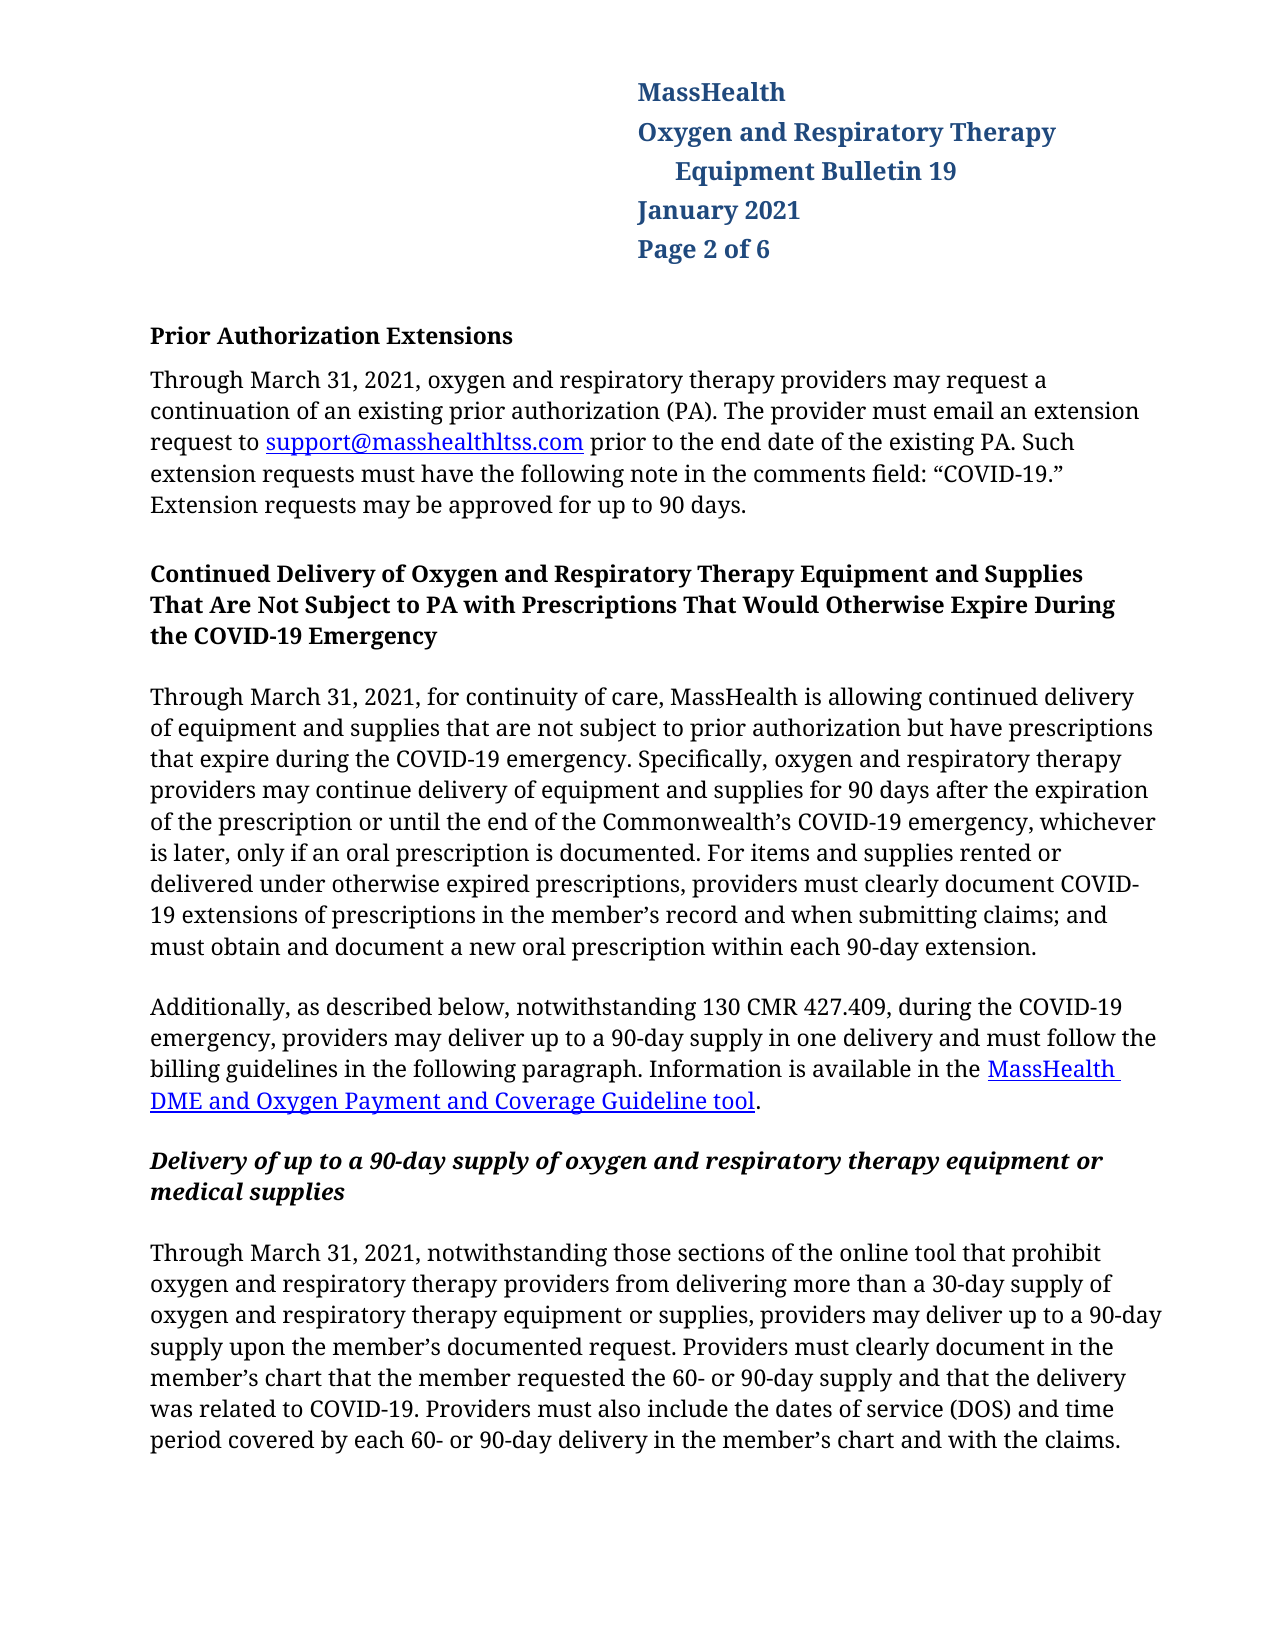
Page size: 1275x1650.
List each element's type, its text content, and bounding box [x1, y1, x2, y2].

subtitle Delivery of up to a 90-day supply of oxygen and respiratory therapy equipment or medical supplies [150, 1145, 1162, 1207]
text Through March 31, 2021, oxygen and respiratory therapy providers may request a continuation of an existing prior authorization (PA). The provider must email an extension request to support@masshealthltss.com prior to the end date of the existing PA. Such extension requests must have the following note in the comments field: “COVID-19.” Extension requests may be approved for up to 90 days. [150, 364, 1162, 520]
subtitle Prior Authorization Extensions [150, 320, 1134, 351]
text Additionally, as described below, notwithstanding 130 CMR 427.409, during the COVID-19 emergency, providers may deliver up to a 90-day supply in one delivery and must follow the billing guidelines in the following paragraph. Information is available in the MassHealth DME and Oxygen Payment and Coverage Guideline tool. [150, 991, 1162, 1116]
text Through March 31, 2021, for continuity of care, MassHealth is allowing continued delivery of equipment and supplies that are not subject to prior authorization but have prescriptions that expire during the COVID-19 emergency. Specifically, oxygen and respiratory therapy providers may continue delivery of equipment and supplies for 90 days after the expiration of the prescription or until the end of the Commonwealth’s COVID-19 emergency, whichever is later, only if an oral prescription is documented. For items and supplies rented or delivered under otherwise expired prescriptions, providers must clearly document COVID-19 extensions of prescriptions in the member’s record and when submitting claims; and must obtain and document a new oral prescription within each 90-day extension. [150, 680, 1162, 962]
text Through March 31, 2021, notwithstanding those sections of the online tool that prohibit oxygen and respiratory therapy providers from delivering more than a 30-day supply of oxygen and respiratory therapy equipment or supplies, providers may deliver up to a 90-day supply upon the member’s documented request. Providers must clearly document in the member’s chart that the member requested the 60- or 90-day supply and that the delivery was related to COVID-19. Providers must also include the dates of service (DOS) and time period covered by each 60- or 90-day delivery in the member’s chart and with the claims. [150, 1237, 1162, 1455]
subtitle Continued Delivery of Oxygen and Respiratory Therapy Equipment and Supplies That Are Not Subject to PA with Prescriptions That Would Otherwise Expire During the COVID-19 Emergency [150, 557, 1134, 651]
